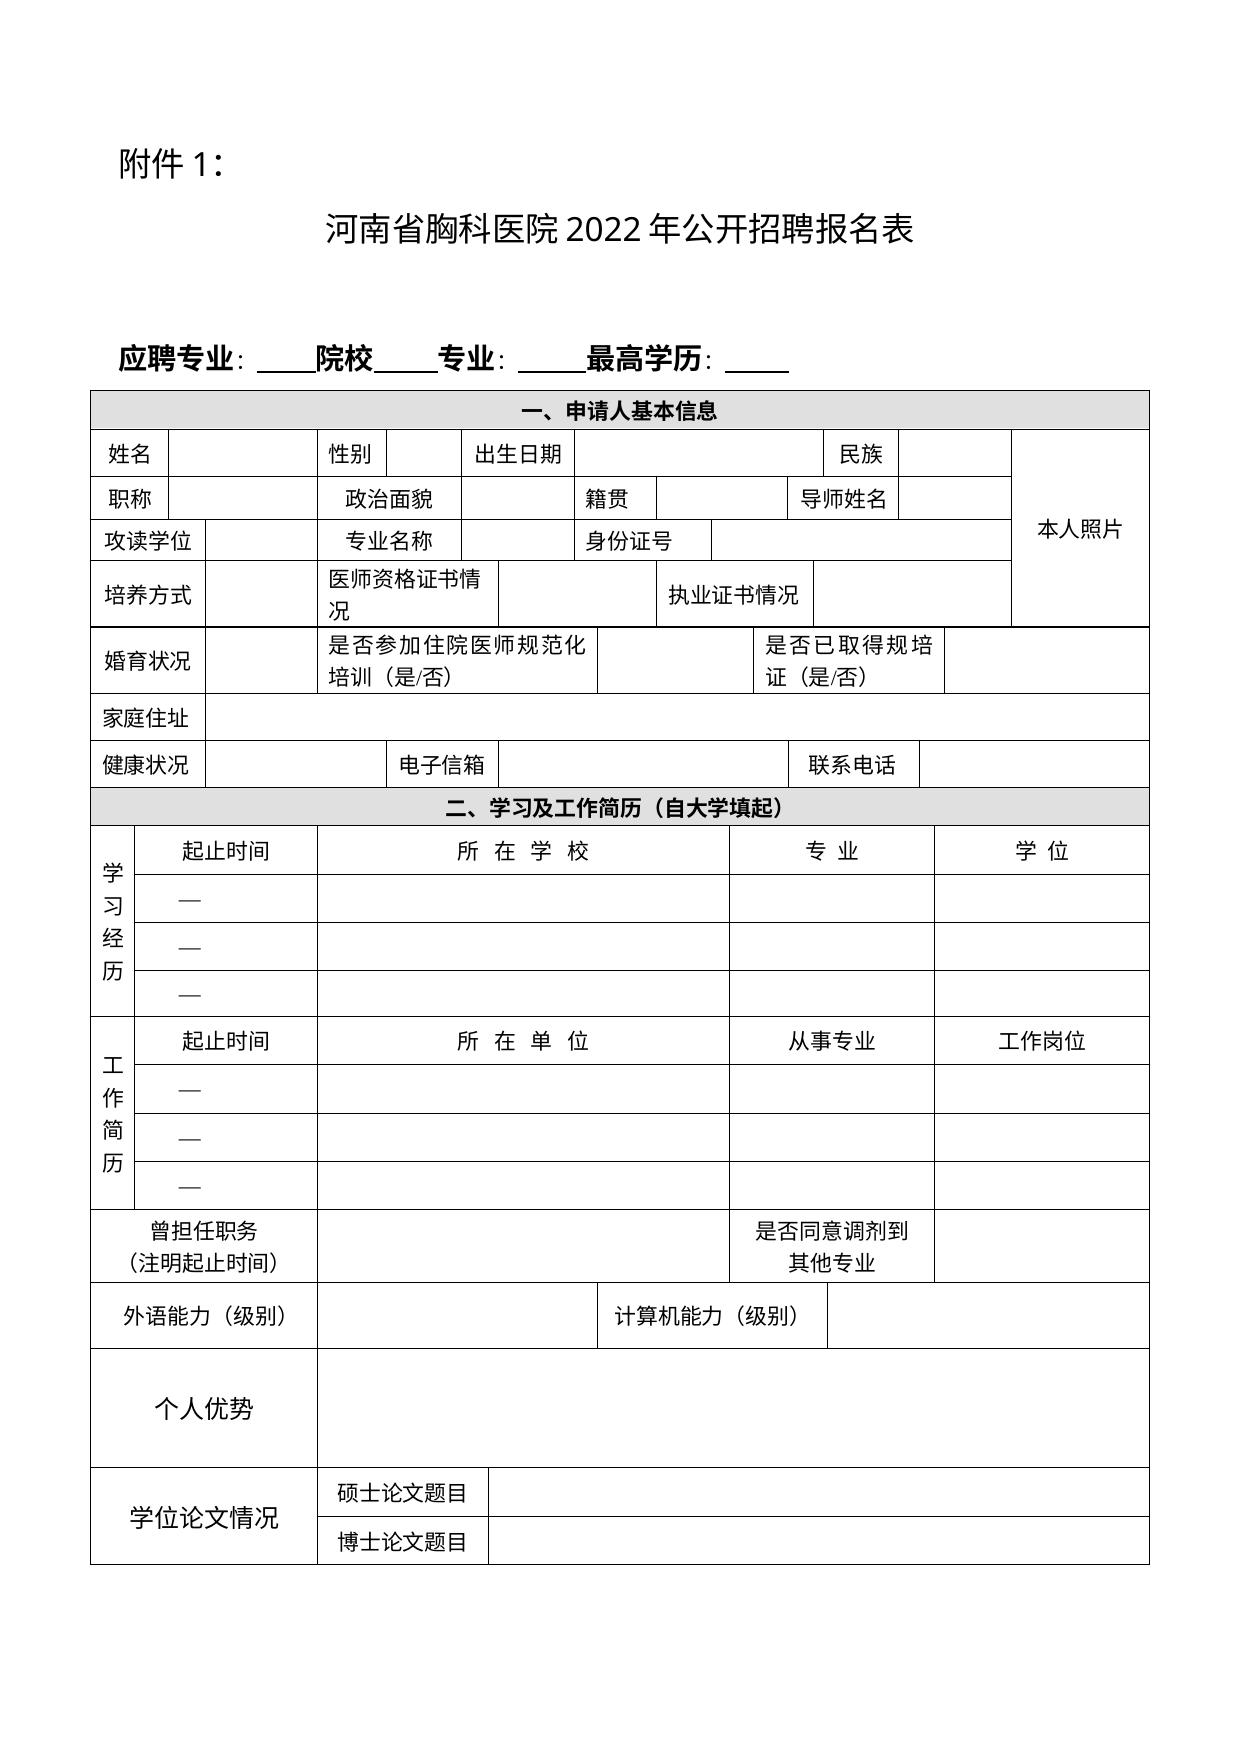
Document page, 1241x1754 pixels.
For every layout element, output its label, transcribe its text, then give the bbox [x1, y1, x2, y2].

table_cell [206, 694, 1149, 740]
table_cell [462, 477, 574, 519]
table_cell [318, 875, 729, 922]
table_cell 曾担任职务 （注明起止时间） [91, 1210, 317, 1282]
table_cell 二、学习及工作简历（自大学填起） [91, 788, 1149, 825]
table_cell 联系电话 [789, 741, 919, 787]
table_cell [206, 561, 317, 626]
table_cell 姓名 [91, 430, 168, 476]
table_cell — [135, 1065, 317, 1112]
table_cell 所 在 单 位 [318, 1017, 729, 1064]
table_cell [318, 1349, 1149, 1467]
table_cell [318, 1065, 729, 1112]
table_cell [169, 430, 317, 476]
table_cell [935, 971, 1149, 1016]
table_header 一、申请人基本信息 [91, 391, 1149, 428]
table_cell 是否参加住院医师规范化培训（是/否） [318, 628, 597, 692]
table_cell — [135, 1114, 317, 1161]
table_cell 学位论文情况 [91, 1468, 317, 1564]
table_cell 博士论文题目 [318, 1517, 488, 1564]
table_cell [730, 1114, 934, 1161]
table_cell [935, 875, 1149, 922]
table_cell 攻读学位 [91, 520, 205, 560]
table_cell [598, 628, 753, 692]
table_cell [935, 1114, 1149, 1161]
table_cell — [135, 875, 317, 922]
text 应聘专业： 院校 专业： 最高学历： [118, 324, 1122, 389]
table_cell [935, 1162, 1149, 1209]
text 附件1： [118, 129, 1122, 194]
table_cell [318, 971, 729, 1016]
table_cell 专业名称 [318, 520, 461, 560]
table_cell [935, 1210, 1149, 1282]
table_cell [935, 1065, 1149, 1112]
table_cell 是否同意调剂到 其他专业 [730, 1210, 934, 1282]
table_cell [318, 1210, 729, 1282]
table_cell [206, 520, 317, 560]
table_cell 所 在 学 校 [318, 826, 729, 873]
table_cell 起止时间 [135, 1017, 317, 1064]
table_cell 身份证号 [575, 520, 711, 560]
table_cell [730, 875, 934, 922]
table_cell [828, 1283, 1149, 1348]
table_cell 培养方式 [91, 561, 205, 626]
table_cell [657, 477, 787, 519]
table_cell 性别 [318, 430, 386, 476]
table_cell [575, 430, 823, 476]
table_cell 工作岗位 [935, 1017, 1149, 1064]
table_cell [489, 1468, 1149, 1516]
table_cell 家庭住址 [91, 694, 205, 740]
table_cell 外语能力（级别） [91, 1283, 317, 1348]
table_cell 医师资格证书情况 [318, 561, 498, 626]
table_cell 是否已取得规培证（是/否） [754, 628, 944, 692]
table_cell — [135, 1162, 317, 1209]
table_cell [920, 741, 1149, 787]
table_cell [318, 923, 729, 970]
table_cell 从事专业 [730, 1017, 934, 1064]
table_cell 起止时间 [135, 826, 317, 873]
table_cell 职称 [91, 477, 168, 519]
table_cell 个人优势 [91, 1349, 317, 1467]
table_cell [899, 477, 1011, 519]
table_cell [462, 520, 574, 560]
table_cell [318, 1283, 597, 1348]
table_cell 导师姓名 [788, 477, 898, 519]
table_cell [169, 477, 317, 519]
table_cell — [135, 923, 317, 970]
table_cell 电子信箱 [387, 741, 498, 787]
table_cell [730, 923, 934, 970]
table_cell [499, 741, 788, 787]
table_cell 籍贯 [575, 477, 656, 519]
table_cell 工 作 简 历 [91, 1017, 134, 1209]
table_cell [489, 1517, 1149, 1564]
table_cell 健康状况 [91, 741, 205, 787]
table_cell 硕士论文题目 [318, 1468, 488, 1516]
table_cell [387, 430, 461, 476]
table_cell 计算机能力（级别） [598, 1283, 827, 1348]
table_cell [730, 1065, 934, 1112]
table_cell [318, 1114, 729, 1161]
table_cell [730, 971, 934, 1016]
table_cell [499, 561, 656, 626]
table_cell 民族 [824, 430, 898, 476]
table_cell [712, 520, 1011, 560]
table_cell [206, 741, 386, 787]
table_cell 执业证书情况 [657, 561, 813, 626]
table_cell [935, 923, 1149, 970]
table_cell 政治面貌 [318, 477, 461, 519]
table_cell 学 位 [935, 826, 1149, 873]
table_cell 学 习 经 历 [91, 826, 134, 1016]
table_cell 婚育状况 [91, 628, 205, 692]
table_cell [945, 628, 1149, 692]
table_cell — [135, 971, 317, 1016]
table_cell [318, 1162, 729, 1209]
text 河南省胸科医院2022年公开招聘报名表 [118, 194, 1122, 259]
table_cell [206, 628, 317, 692]
table_cell [730, 1162, 934, 1209]
table_cell [899, 430, 1011, 476]
table_cell 本人照片 [1012, 430, 1149, 626]
table_cell 出生日期 [462, 430, 574, 476]
table_cell 专 业 [730, 826, 934, 873]
table_cell [814, 561, 1011, 626]
